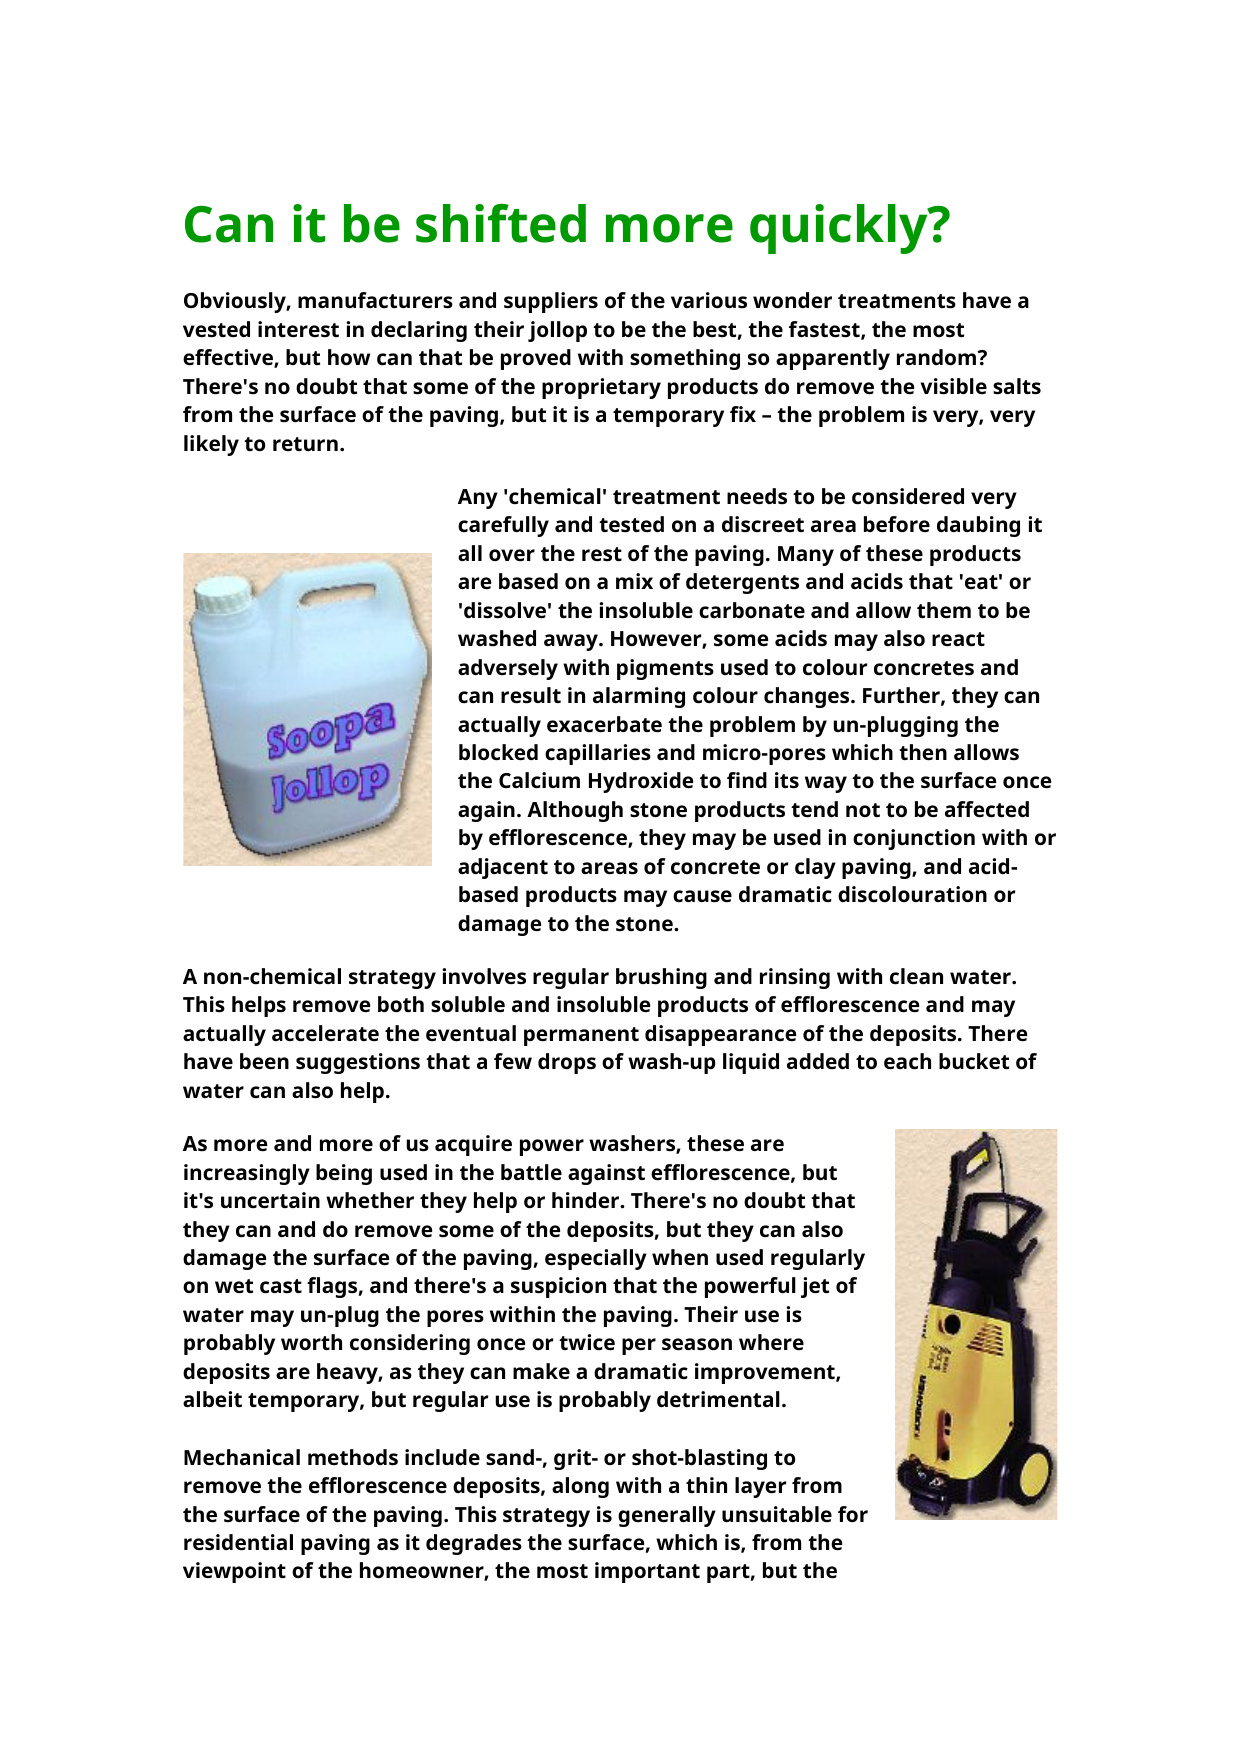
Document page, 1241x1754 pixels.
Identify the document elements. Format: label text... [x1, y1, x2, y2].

table_cell A non-chemical strategy involves regular brushing and rinsing with clean water. This helps remove both soluble and insoluble products of efflorescence and may actually accelerate the eventual permanent disappearance of the deposits. There have been suggestions that a few drops of wash-up liquid added to each bucket of water can also help. [170, 950, 1070, 1117]
picture [183, 553, 432, 866]
table_cell Any 'chemical' treatment needs to be considered very carefully and tested on a discreet area before daubing it all over the rest of the paving. Many of these products are based on a mix of detergents and acids that 'eat' or 'dissolve' the insoluble carbonate and allow them to be washed away. However, some acids may also react adversely with pigments used to colour concretes and can result in alarming colour changes. Further, they can actually exacerbate the problem by un-plugging the blocked capillaries and micro-pores which then allows the Calcium Hydroxide to find its way to the surface once again. Although stone products tend not to be affected by efflorescence, they may be used in conjunction with or adjacent to areas of concrete or clay paving, and acid-based products may cause dramatic discolouration or damage to the stone. [445, 470, 1070, 950]
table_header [170, 148, 1070, 470]
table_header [170, 1117, 883, 1598]
table_header [883, 1117, 1070, 1598]
picture [895, 1129, 1058, 1520]
table_cell [170, 470, 445, 950]
